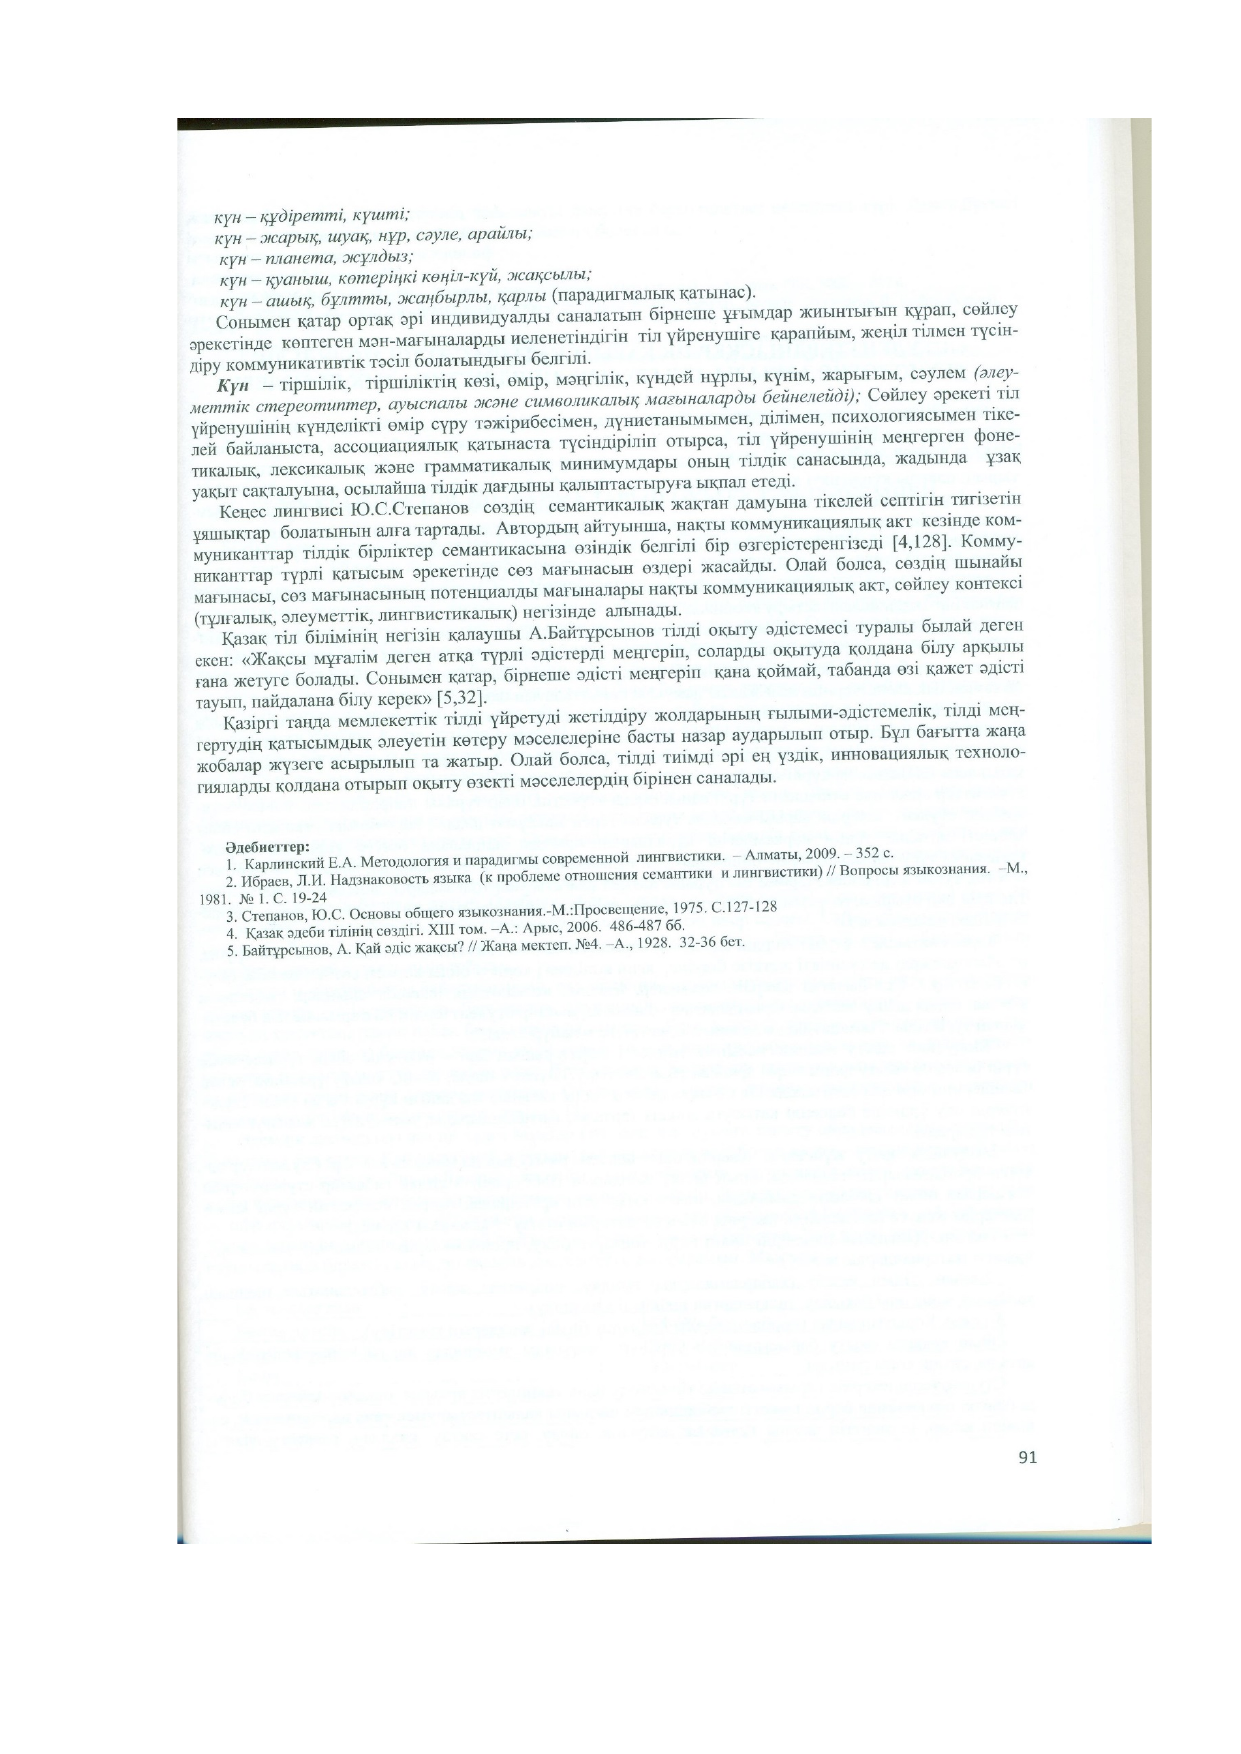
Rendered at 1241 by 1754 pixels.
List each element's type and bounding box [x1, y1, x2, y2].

picture [177, 118, 1152, 1544]
